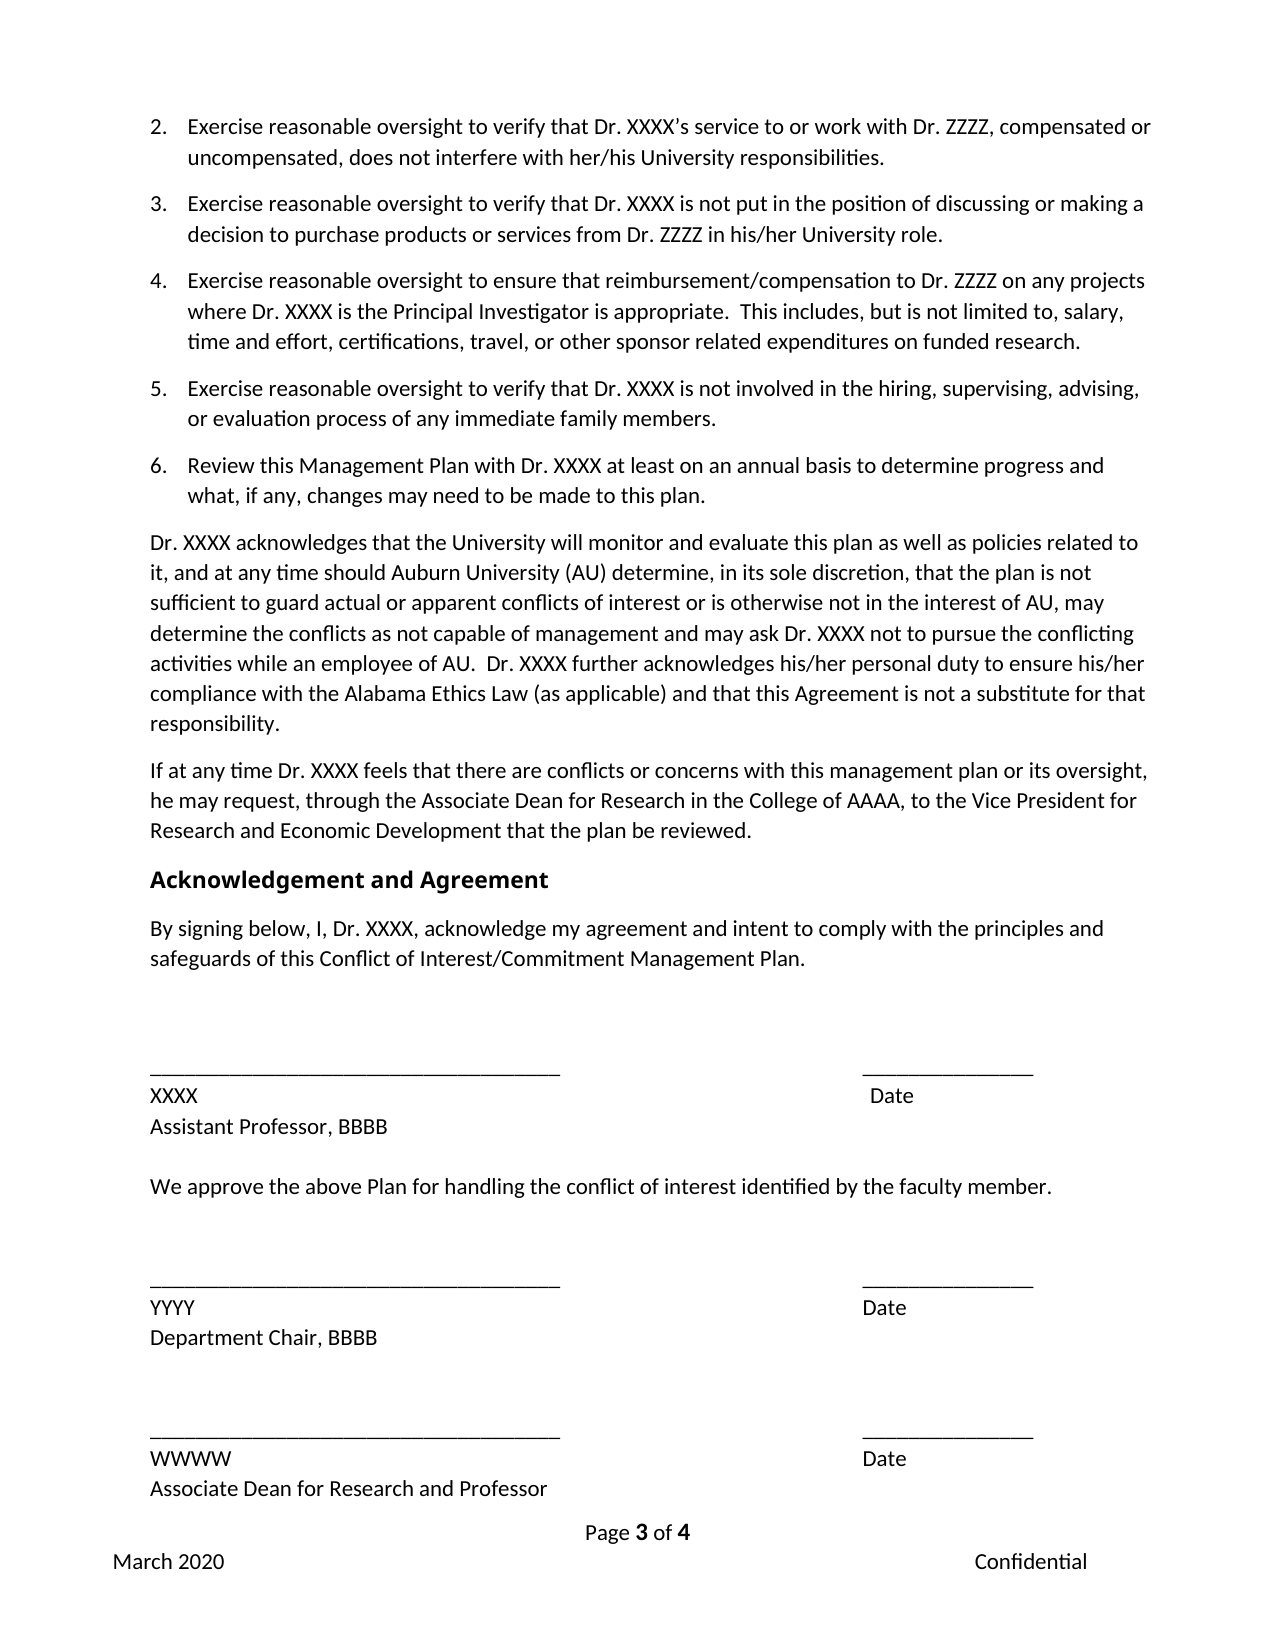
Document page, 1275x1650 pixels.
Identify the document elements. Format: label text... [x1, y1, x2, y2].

text By signing below, I, Dr. XXXX, acknowledge my agreement and intent to comply with the principles and safeguards of this Conflict of Interest/Commitment Management Plan. [150, 914, 1162, 972]
text XXXX Date [150, 1082, 1162, 1110]
list Review this Management Plan with Dr. XXXX at least on an annual basis to determine progress and what, if any, changes may need to be made to this plan. [150, 451, 1162, 509]
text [150, 1414, 1162, 1442]
text Assistant Professor, BBBB [150, 1112, 1162, 1140]
text Acknowledgement and Agreement [150, 863, 1162, 895]
list Exercise reasonable oversight to verify that Dr. XXXX is not put in the position of discussing or making a decision to purchase products or services from Dr. ZZZZ in his/her University role. [150, 189, 1162, 248]
text ____________________________________ _______________ [150, 1051, 1162, 1079]
list Exercise reasonable oversight to verify that Dr. XXXX is not involved in the hiring, supervising, advising, or evaluation process of any immediate family members. [150, 374, 1162, 432]
text Dr. XXXX acknowledges that the University will monitor and evaluate this plan as well as policies related to it, and at any time should Auburn University (AU) determine, in its sole discretion, that the plan is not sufficient to guard actual or apparent conflicts of interest or is otherwise not in the interest of AU, may determine the conflicts as not capable of management and may ask Dr. XXXX not to pursue the conflicting activities while an employee of AU. Dr. XXXX further acknowledges his/her personal duty to ensure his/her compliance with the Alabama Ethics Law (as applicable) and that this Agreement is not a substitute for that responsibility. [150, 528, 1162, 737]
list Exercise reasonable oversight to verify that Dr. XXXX’s service to or work with Dr. ZZZZ, compensated or uncompensated, does not interfere with her/his University responsibilities. [150, 112, 1162, 171]
text If at any time Dr. XXXX feels that there are conflicts or concerns with this management plan or its oversight, he may request, through the Associate Dean for Research in the College of AAAA, to the Vice President for Research and Economic Development that the plan be reviewed. [150, 756, 1162, 845]
text We approve the above Plan for handling the conflict of interest identified by the faculty member. [150, 1172, 1162, 1200]
list Exercise reasonable oversight to ensure that reimbursement/compensation to Dr. ZZZZ on any projects where Dr. XXXX is the Principal Investigator is appropriate. This includes, but is not limited to, salary, time and effort, certifications, travel, or other sponsor related expenditures on funded research. [150, 267, 1162, 355]
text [150, 1263, 1162, 1291]
text YYYY Date [150, 1293, 1162, 1321]
text Associate Dean for Research and Professor [150, 1474, 1162, 1502]
text WWWW Date [150, 1444, 1162, 1472]
text Department Chair, BBBB [150, 1323, 1162, 1351]
